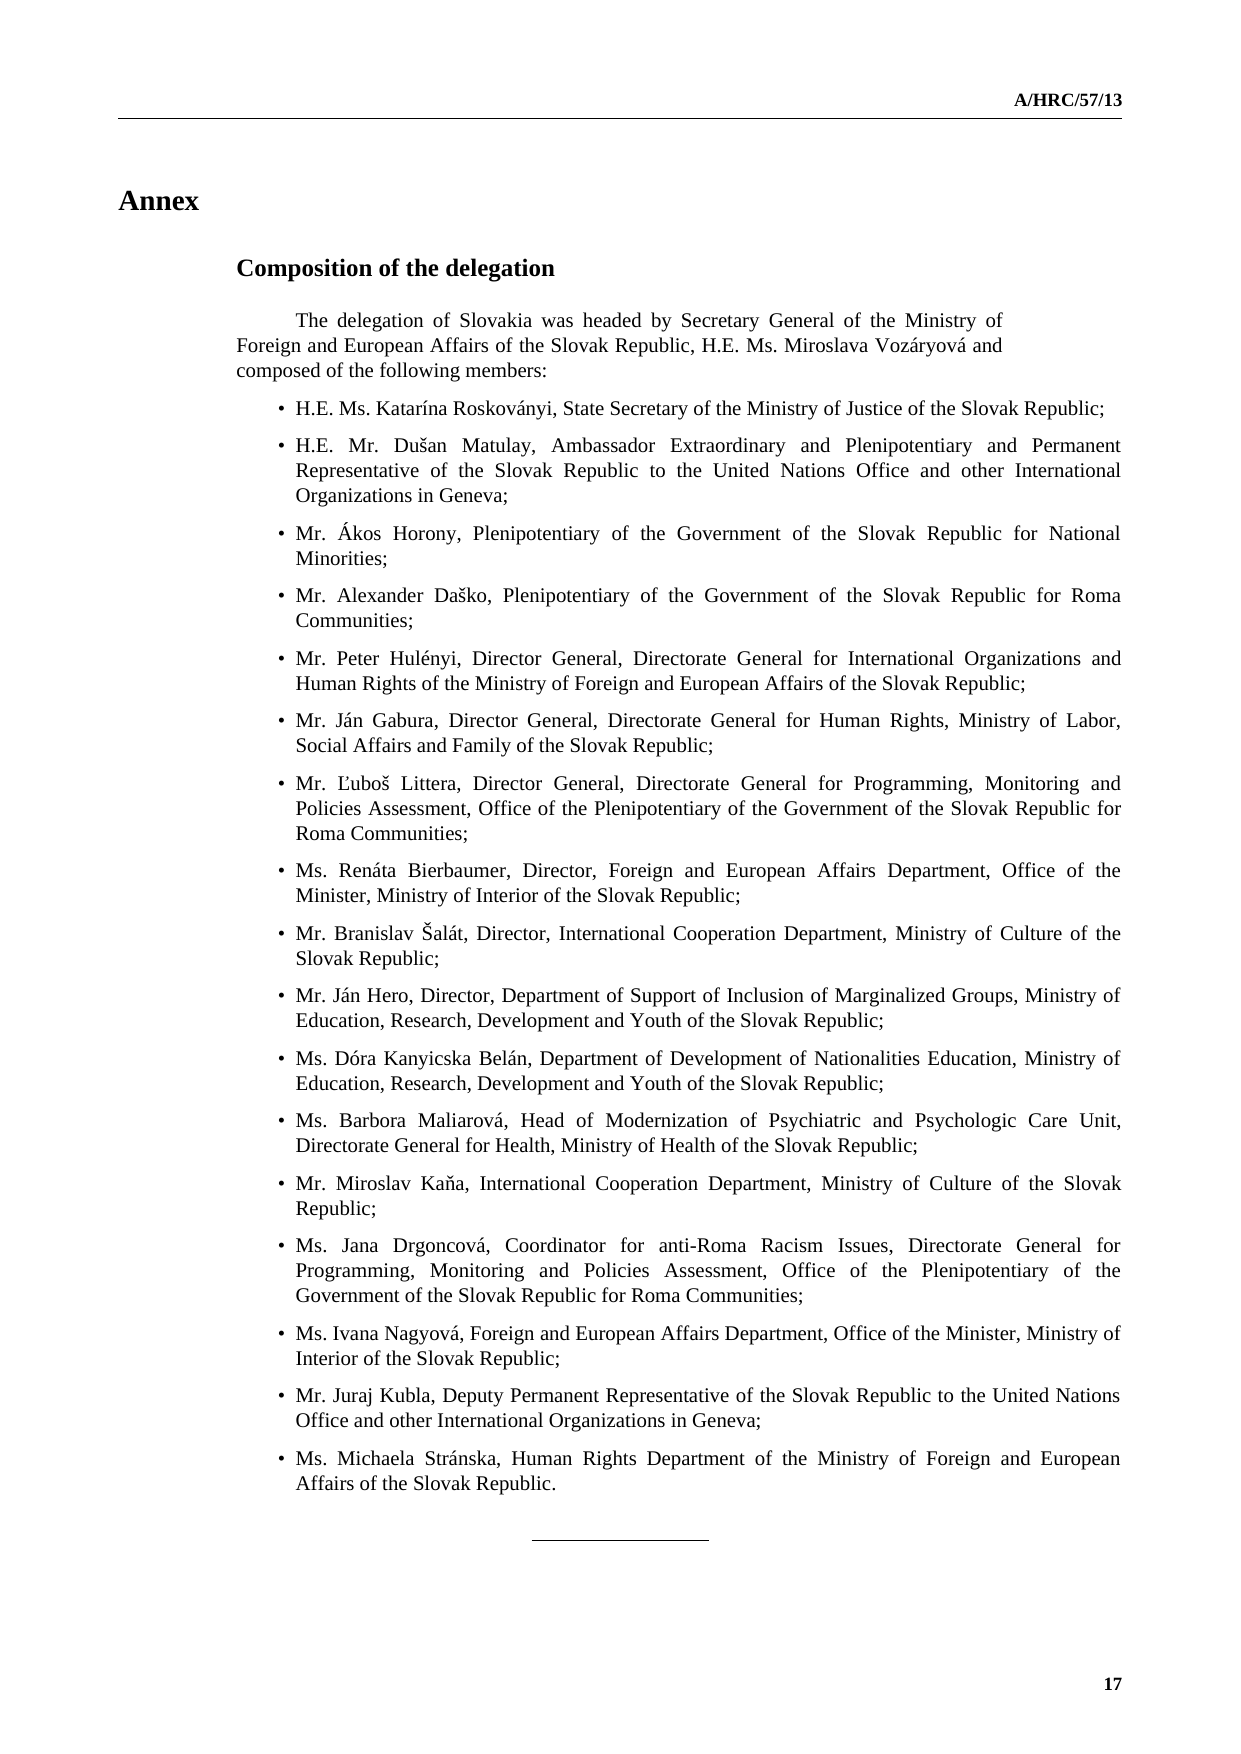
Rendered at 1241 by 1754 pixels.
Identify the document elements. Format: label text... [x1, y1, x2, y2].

text Mr. Peter Hulényi, Director General, Directorate General for International Organizations and Human Rights of the Ministry of Foreign and European Affairs of the Slovak Republic; [278, 644, 1122, 694]
text Mr. Ákos Horony, Plenipotentiary of the Government of the Slovak Republic for National Minorities; [278, 519, 1122, 569]
text Mr. Ľuboš Littera, Director General, Directorate General for Programming, Monitoring and Policies Assessment, Office of the Plenipotentiary of the Government of the Slovak Republic for Roma Communities; [278, 769, 1122, 844]
text Composition of the delegation [118, 254, 1004, 282]
text Ms. Dóra Kanyicska Belán, Department of Development of Nationalities Education, Ministry of Education, Research, Development and Youth of the Slovak Republic; [278, 1044, 1122, 1094]
text Ms. Barbora Maliarová, Head of Modernization of Psychiatric and Psychologic Care Unit, Directorate General for Health, Ministry of Health of the Slovak Republic; [278, 1107, 1122, 1157]
text H.E. Mr. Dušan Matulay, Ambassador Extraordinary and Plenipotentiary and Permanent Representative of the Slovak Republic to the United Nations Office and other International Organizations in Geneva; [278, 432, 1122, 507]
text Mr. Branislav Šalát, Director, International Cooperation Department, Ministry of Culture of the Slovak Republic; [278, 919, 1122, 969]
text Mr. Miroslav Kaňa, International Cooperation Department, Ministry of Culture of the Slovak Republic; [278, 1169, 1122, 1219]
text Ms. Michaela Stránska, Human Rights Department of the Ministry of Foreign and European Affairs of the Slovak Republic. [278, 1444, 1122, 1494]
text H.E. Ms. Katarína Roskoványi, State Secretary of the Ministry of Justice of the Slovak Republic; [278, 394, 1122, 419]
text The delegation of Slovakia was headed by Secretary General of the Ministry of Foreign and European Affairs of the Slovak Republic, H.E. Ms. Miroslava Vozáryová and composed of the following members: [236, 307, 1004, 382]
text Ms. Ivana Nagyová, Foreign and European Affairs Department, Office of the Minister, Ministry of Interior of the Slovak Republic; [278, 1319, 1122, 1369]
text Mr. Alexander Daško, Plenipotentiary of the Government of the Slovak Republic for Roma Communities; [278, 582, 1122, 632]
text Mr. Ján Gabura, Director General, Directorate General for Human Rights, Ministry of Labor, Social Affairs and Family of the Slovak Republic; [278, 707, 1122, 757]
text Mr. Ján Hero, Director, Department of Support of Inclusion of Marginalized Groups, Ministry of Education, Research, Development and Youth of the Slovak Republic; [278, 982, 1122, 1032]
text Annex [118, 185, 1004, 216]
text Ms. Renáta Bierbaumer, Director, Foreign and European Affairs Department, Office of the Minister, Ministry of Interior of the Slovak Republic; [278, 857, 1122, 907]
text Mr. Juraj Kubla, Deputy Permanent Representative of the Slovak Republic to the United Nations Office and other International Organizations in Geneva; [278, 1382, 1122, 1432]
text Ms. Jana Drgoncová, Coordinator for anti-Roma Racism Issues, Directorate General for Programming, Monitoring and Policies Assessment, Office of the Plenipotentiary of the Government of the Slovak Republic for Roma Communities; [278, 1232, 1122, 1307]
